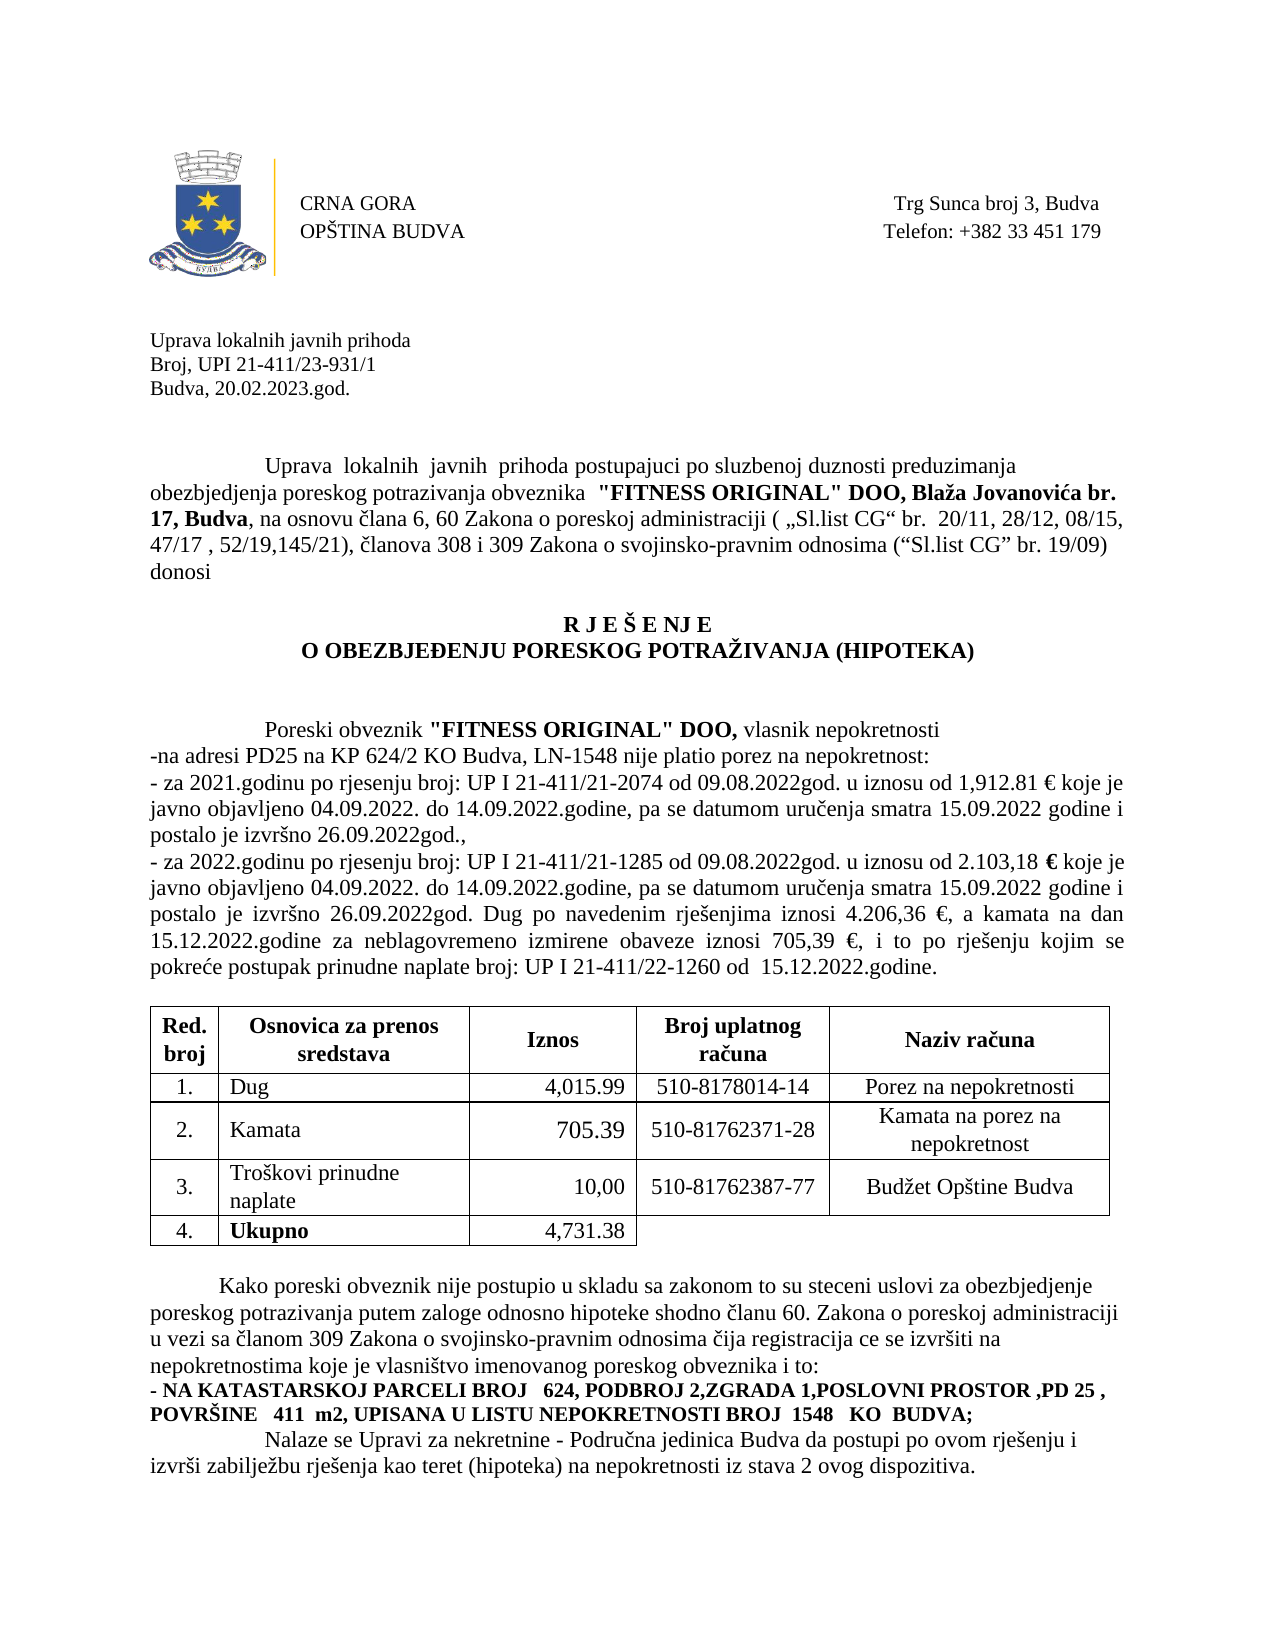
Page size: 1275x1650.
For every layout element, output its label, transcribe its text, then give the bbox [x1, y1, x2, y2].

text Uprava lokalnih javnih prihoda [150, 328, 1125, 352]
table_header Iznos [470, 1007, 636, 1072]
text - NA KATASTARSKOJ PARCELI BROJ 624, PODBROJ 2,ZGRADA 1,POSLOVNI PROSTOR ,PD 25 , POVRŠINE 411 m2, UPISANA U LISTU NEPOKRETNOSTI BROJ 1548 KO BUDVA; [150, 1378, 1125, 1426]
text Budva, 20.02.2023.god. [150, 376, 1125, 400]
text O OBEZBJEĐENJU PORESKOG POTRAŽIVANJA (HIPOTEKA) [150, 637, 1125, 663]
table_cell Kamata na porez na nepokretnost [830, 1103, 1109, 1158]
text Kako poreski obveznik nije postupio u skladu sa zakonom to su steceni uslovi za obezbjedjenje poreskog potrazivanja putem zaloge odnosno hipoteke shodno članu 60. Zakona o poreskoj administraciji u vezi sa članom 309 Zakona o svojinsko-pravnim odnosima čija registracija ce se izvršiti na nepokretnostima koje je vlasništvo imenovanog poreskog obveznika i to: [150, 1273, 1125, 1378]
table_cell 510-8178014-14 [637, 1074, 829, 1101]
table_cell 705.39 [470, 1103, 636, 1158]
text - za 2022.godinu po rjesenju broj: UP I 21-411/21-1285 od 09.08.2022god. u iznosu od 2.103,18 € koje je javno objavljeno 04.09.2022. do 14.09.2022.godine, pa se datumom uručenja smatra 15.09.2022 godine i postalo je izvršno 26.09.2022god. Dug po navedenim rješenjima iznosi 4.206,36 €, a kamata na dan 15.12.2022.godine za neblagovremeno izmirene obaveze iznosi 705,39 €, i to po rješenju kojim se pokreće postupak prinudne naplate broj: UP I 21-411/22-1260 od 15.12.2022.godine. [150, 848, 1125, 979]
text Poreski obveznik "FITNESS ORIGINAL" DOO, vlasnik nepokretnosti [150, 716, 1125, 742]
text Nalaze se Upravi za nekretnine - Područna jedinica Budva da postupi po ovom rješenju i izvrši zabilježbu rješenja kao teret (hipoteka) na nepokretnosti iz stava 2 ovog dispozitiva. [150, 1426, 1125, 1479]
text -na adresi PD25 na KP 624/2 KO Budva, LN-1548 nije platio porez na nepokretnost: [150, 742, 1125, 769]
table_header Osnovica za prenos sredstava [219, 1007, 469, 1072]
table_cell 10,00 [470, 1160, 636, 1215]
table_cell 4. [151, 1216, 218, 1245]
table_header Red. broj [151, 1007, 218, 1072]
table_cell 4,731.38 [470, 1216, 636, 1245]
table_cell Troškovi prinudne naplate [219, 1160, 469, 1215]
table_cell 1. [151, 1074, 218, 1101]
text OPŠTINA BUDVA Telefon: +382 33 451 179 [300, 219, 1125, 243]
table_cell Kamata [219, 1103, 469, 1158]
table_cell Budžet Opštine Budva [830, 1160, 1109, 1215]
text CRNA GORA Trg Sunca broj 3, Budva [300, 191, 1125, 215]
text R J E Š E NJ E [150, 611, 1125, 637]
table_header Broj uplatnog računa [637, 1007, 829, 1072]
picture [149, 150, 267, 277]
table_header Naziv računa [830, 1007, 1109, 1072]
table_cell 2. [151, 1103, 218, 1158]
table_cell Porez na nepokretnosti [830, 1074, 1109, 1101]
text Broj, UPI 21-411/23-931/1 [150, 352, 1125, 376]
table_cell 510-81762371-28 [637, 1103, 829, 1158]
text Uprava lokalnih javnih prihoda postupajuci po sluzbenoj duznosti preduzimanja obezbjedjenja poreskog potrazivanja obveznika "FITNESS ORIGINAL" DOO, Blaža Jovanovića br. 17, Budva, na osnovu člana 6, 60 Zakona o poreskoj administraciji ( „Sl.list CG“ br. 20/11, 28/12, 08/15, 47/17 , 52/19,145/21), članova 308 i 309 Zakona o svojinsko-pravnim odnosima (“Sl.list CG” br. 19/09) donosi [150, 452, 1125, 584]
table_cell Dug [219, 1074, 469, 1101]
table_cell 4,015.99 [470, 1074, 636, 1101]
table_cell 3. [151, 1160, 218, 1215]
table_cell 510-81762387-77 [637, 1160, 829, 1215]
text - za 2021.godinu po rjesenju broj: UP I 21-411/21-2074 od 09.08.2022god. u iznosu od 1,912.81 € koje je javno objavljeno 04.09.2022. do 14.09.2022.godine, pa se datumom uručenja smatra 15.09.2022 godine i postalo je izvršno 26.09.2022god., [150, 769, 1125, 848]
table_cell Ukupno [219, 1216, 469, 1245]
